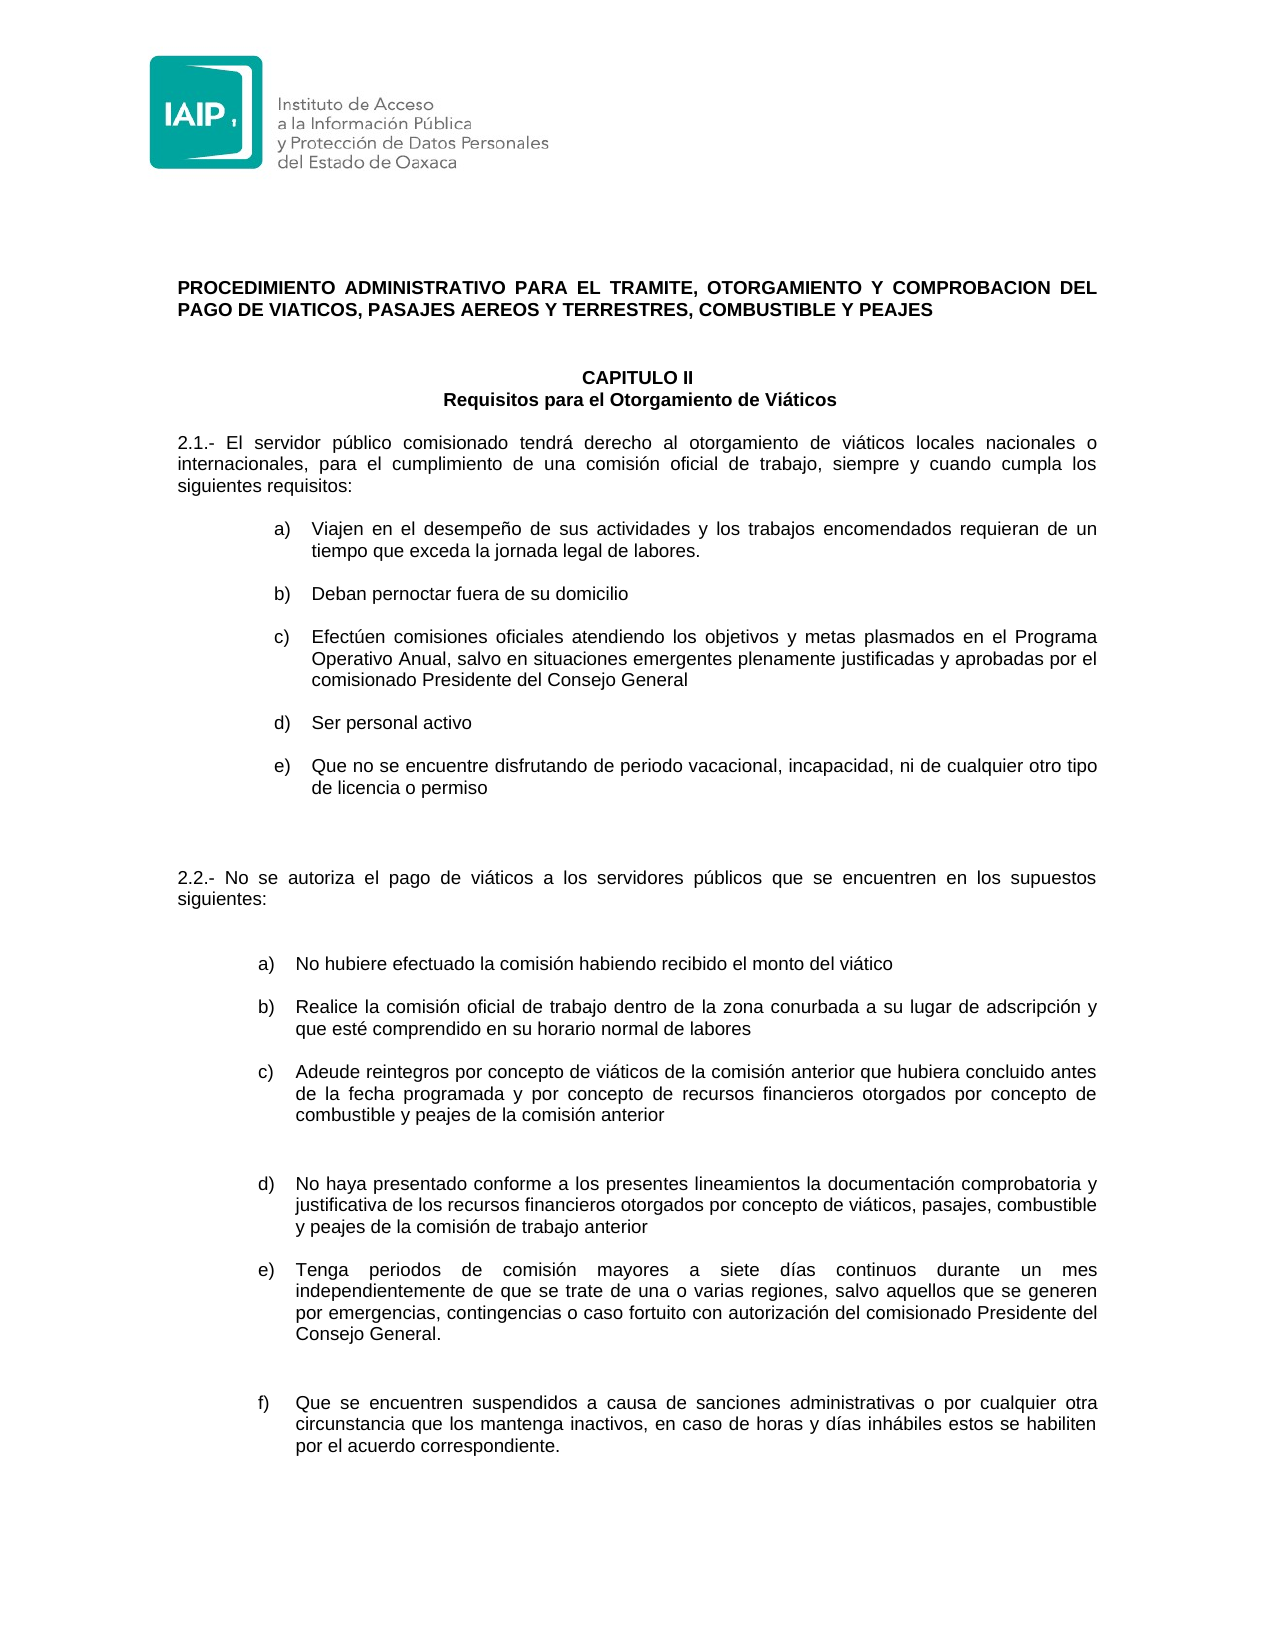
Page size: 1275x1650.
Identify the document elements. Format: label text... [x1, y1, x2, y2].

text Requisitos para el Otorgamiento de Viáticos [177, 388, 1098, 410]
text CAPITULO II [177, 367, 1098, 388]
list Deban pernoctar fuera de su domicilio [274, 583, 1098, 604]
list Efectúen comisiones oficiales atendiendo los objetivos y metas plasmados en el Programa Operativo Anual, salvo en situaciones emergentes plenamente justificadas y aprobadas por el comisionado Presidente del Consejo General [274, 626, 1098, 690]
list Que se encuentren suspendidos a causa de sanciones administrativas o por cualquier otra circunstancia que los mantenga inactivos, en caso de horas y días inhábiles estos se habiliten por el acuerdo correspondiente. [258, 1392, 1098, 1456]
text 2.1.- El servidor público comisionado tendrá derecho al otorgamiento de viáticos locales nacionales o internacionales, para el cumplimiento de una comisión oficial de trabajo, siempre y cuando cumpla los siguientes requisitos: [177, 432, 1098, 496]
list Que no se encuentre disfrutando de periodo vacacional, incapacidad, ni de cualquier otro tipo de licencia o permiso [274, 755, 1098, 798]
list Adeude reintegros por concepto de viáticos de la comisión anterior que hubiera concluido antes de la fecha programada y por concepto de recursos financieros otorgados por concepto de combustible y peajes de la comisión anterior [258, 1061, 1098, 1125]
list Tenga periodos de comisión mayores a siete días continuos durante un mes independientemente de que se trate de una o varias regiones, salvo aquellos que se generen por emergencias, contingencias o caso fortuito con autorización del comisionado Presidente del Consejo General. [258, 1258, 1098, 1345]
list Realice la comisión oficial de trabajo dentro de la zona conurbada a su lugar de adscripción y que esté comprendido en su horario normal de labores [258, 996, 1098, 1039]
list No haya presentado conforme a los presentes lineamientos la documentación comprobatoria y justificativa de los recursos financieros otorgados por concepto de viáticos, pasajes, combustible y peajes de la comisión de trabajo anterior [258, 1172, 1098, 1237]
list Viajen en el desempeño de sus actividades y los trabajos encomendados requieran de un tiempo que exceda la jornada legal de labores. [274, 518, 1098, 561]
picture [0, 3, 625, 201]
text PROCEDIMIENTO ADMINISTRATIVO PARA EL TRAMITE, OTORGAMIENTO Y COMPROBACION DEL PAGO DE VIATICOS, PASAJES AEREOS Y TERRESTRES, COMBUSTIBLE Y PEAJES [177, 277, 1098, 320]
list Ser personal activo [274, 712, 1098, 733]
list No hubiere efectuado la comisión habiendo recibido el monto del viático [258, 953, 1098, 974]
text 2.2.- No se autoriza el pago de viáticos a los servidores públicos que se encuentren en los supuestos siguientes: [177, 867, 1098, 910]
